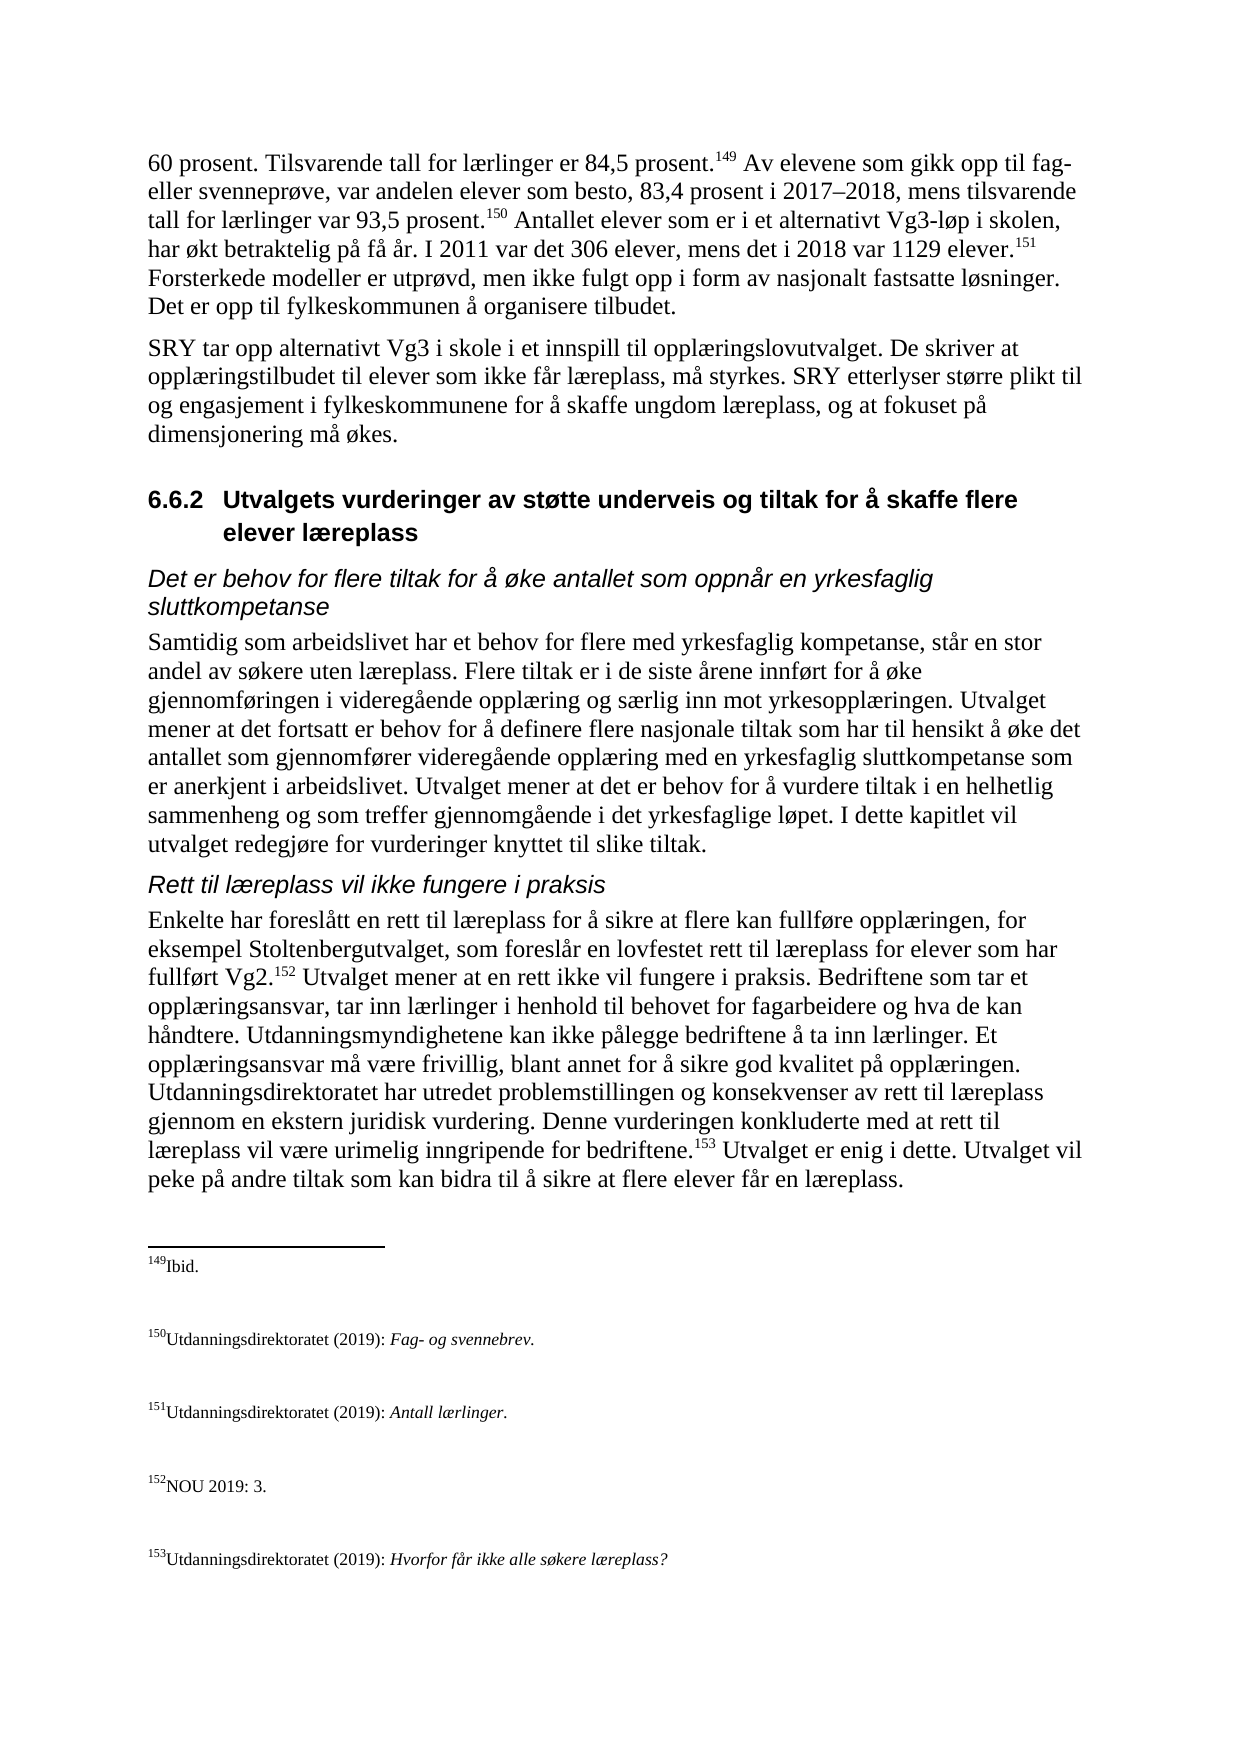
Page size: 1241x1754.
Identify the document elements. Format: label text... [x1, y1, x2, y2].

text Enkelte har foreslått en rett til læreplass for å sikre at flere kan fullføre opplæringen, for eksempel Stoltenbergutvalget, som foreslår en lovfestet rett til læreplass for elever som har fullført Vg2. Utvalget mener at en rett ikke vil fungere i praksis. Bedriftene som tar et opplæringsansvar, tar inn lærlinger i henhold til behovet for fagarbeidere og hva de kan håndtere. Utdanningsmyndighetene kan ikke pålegge bedriftene å ta inn lærlinger. Et opplæringsansvar må være frivillig, blant annet for å sikre god kvalitet på opplæringen. Utdanningsdirektoratet har utredet problemstillingen og konsekvenser av rett til læreplass gjennom en ekstern juridisk vurdering. Denne vurderingen konkluderte med at rett til læreplass vil være urimelig inngripende for bedriftene. Utvalget er enig i dette. Utvalget vil peke på andre tiltak som kan bidra til å sikre at flere elever får en læreplass. [148, 905, 1093, 1192]
text Det er behov for flere tiltak for å øke antallet som oppnår en yrkesfaglig sluttkompetanse [148, 564, 1093, 621]
text Rett til læreplass vil ikke fungere i praksis [148, 870, 1093, 899]
text SRY tar opp alternativt Vg3 i skole i et innspill til opplæringslovutvalget. De skriver at opplæringstilbudet til elever som ikke får læreplass, må styrkes. SRY etterlyser større plikt til og engasjement i fylkeskommunene for å skaffe ungdom læreplass, og at fokuset på dimensjonering må økes. [148, 333, 1093, 448]
subtitle Utvalgets vurderinger av støtte underveis og tiltak for å skaffe flere elever læreplass [148, 485, 1093, 547]
text Samtidig som arbeidslivet har et behov for flere med yrkesfaglig kompetanse, står en stor andel av søkere uten læreplass. Flere tiltak er i de siste årene innført for å øke gjennomføringen i videregående opplæring og særlig inn mot yrkesopplæringen. Utvalget mener at det fortsatt er behov for å definere flere nasjonale tiltak som har til hensikt å øke det antallet som gjennomfører videregående opplæring med en yrkesfaglig sluttkompetanse som er anerkjent i arbeidslivet. Utvalget mener at det er behov for å vurdere tiltak i en helhetlig sammenheng og som treffer gjennomgående i det yrkesfaglige løpet. I dette kapitlet vil utvalget redegjøre for vurderinger knyttet til slike tiltak. [148, 627, 1093, 857]
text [148, 148, 1093, 320]
